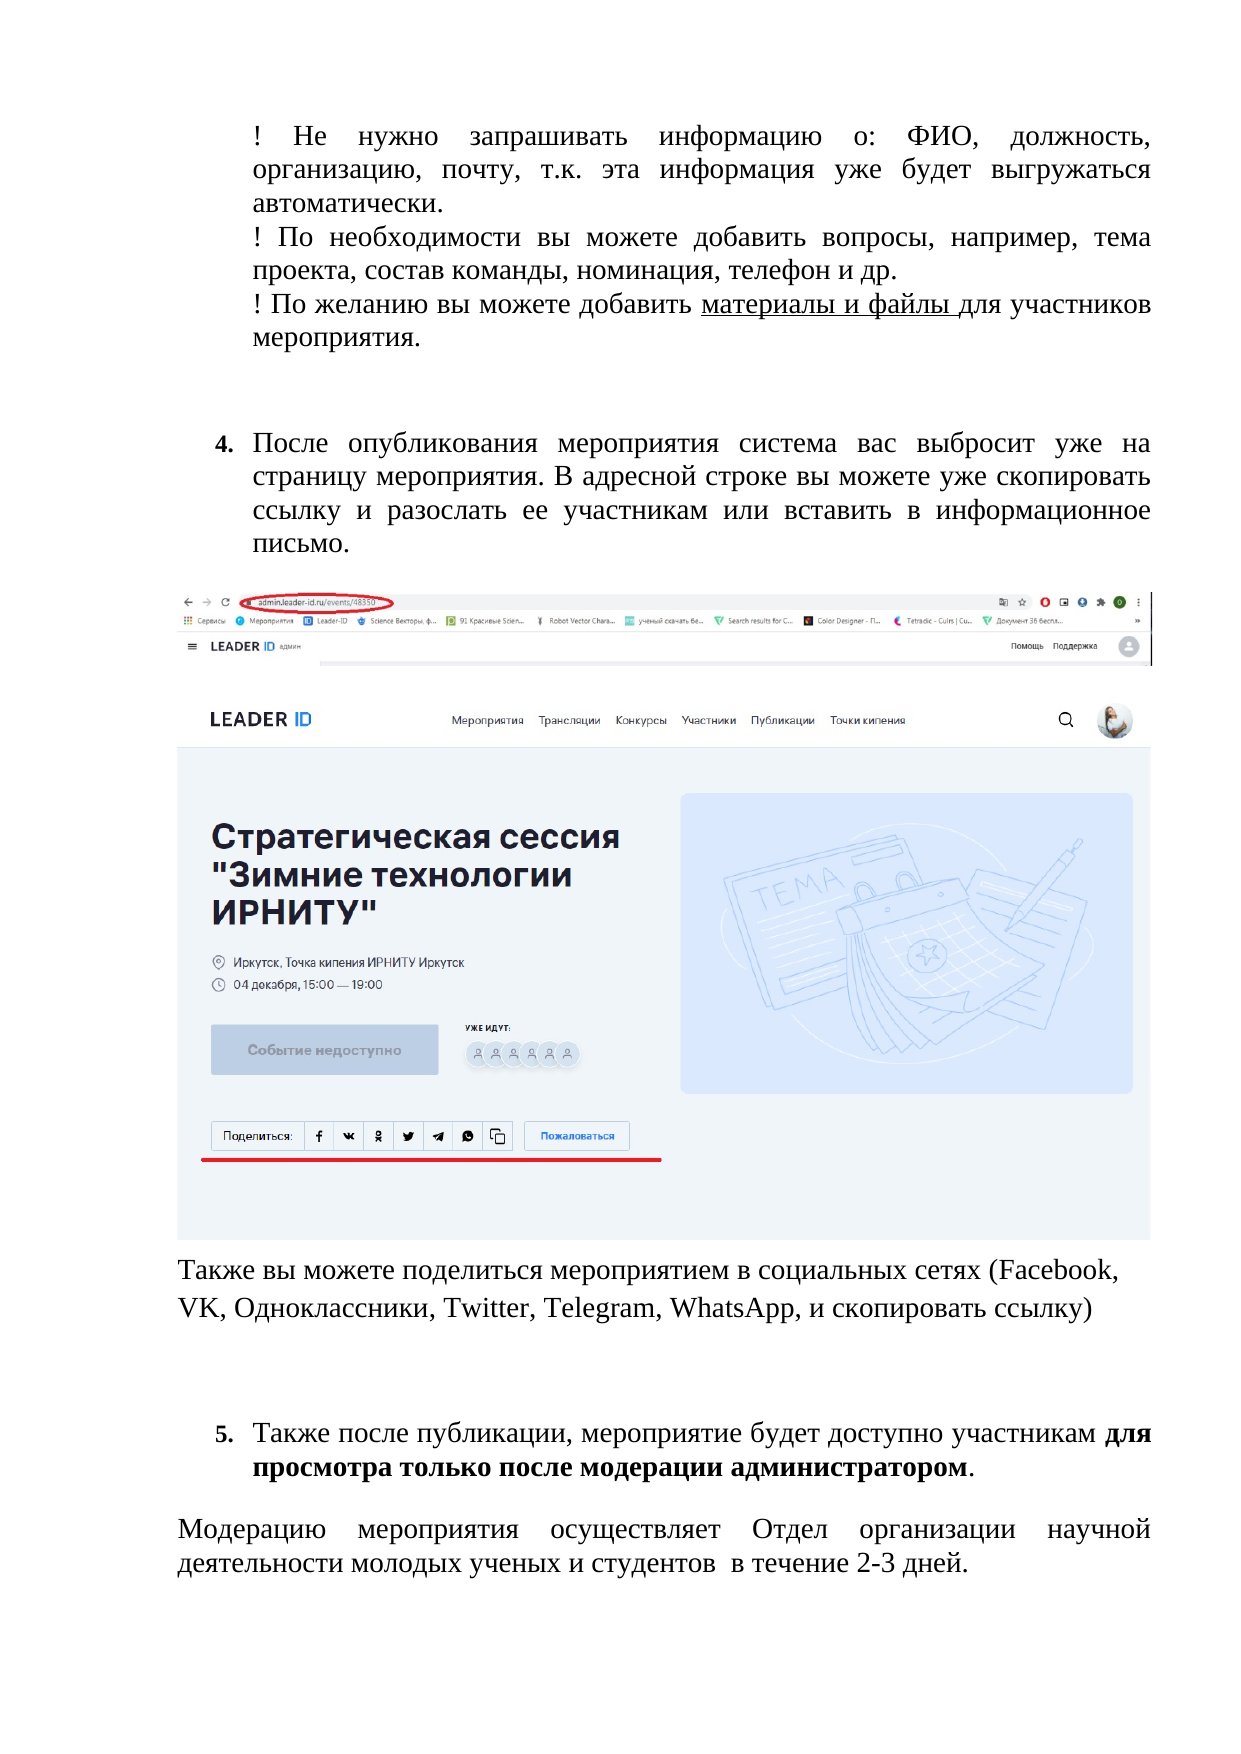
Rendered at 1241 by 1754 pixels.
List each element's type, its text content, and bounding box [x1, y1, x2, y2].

list ! По необходимости вы можете добавить вопросы, например, тема проекта, состав команды, номинация, телефон и др. [252, 219, 1152, 286]
text Модерацию мероприятия осуществляет Отдел организации научной деятельности молодых ученых и студентов в течение 2-3 дней. [177, 1511, 1152, 1578]
list ! Не нужно запрашивать информацию о: ФИО, должность, организацию, почту, т.к. эта информация уже будет выгружаться автоматически. [252, 118, 1152, 219]
picture [177, 695, 1151, 1240]
list После опубликования мероприятия система вас выбросит уже на страницу мероприятия. В адресной строке вы можете уже скопировать ссылку и разослать ее участникам или вставить в информационное письмо. [215, 425, 1152, 559]
text Также вы можете поделиться мероприятием в социальных сетях (Facebook, VK, Одноклассники, Twitter, Telegram, WhatsApp, и скопировать ссылку) [177, 1252, 1152, 1324]
picture [177, 592, 1153, 666]
list ! По желанию вы можете добавить материалы и файлы для участников мероприятия. [252, 286, 1152, 353]
list Также после публикации, мероприятие будет доступно участникам для просмотра только после модерации администратором. [215, 1415, 1152, 1482]
